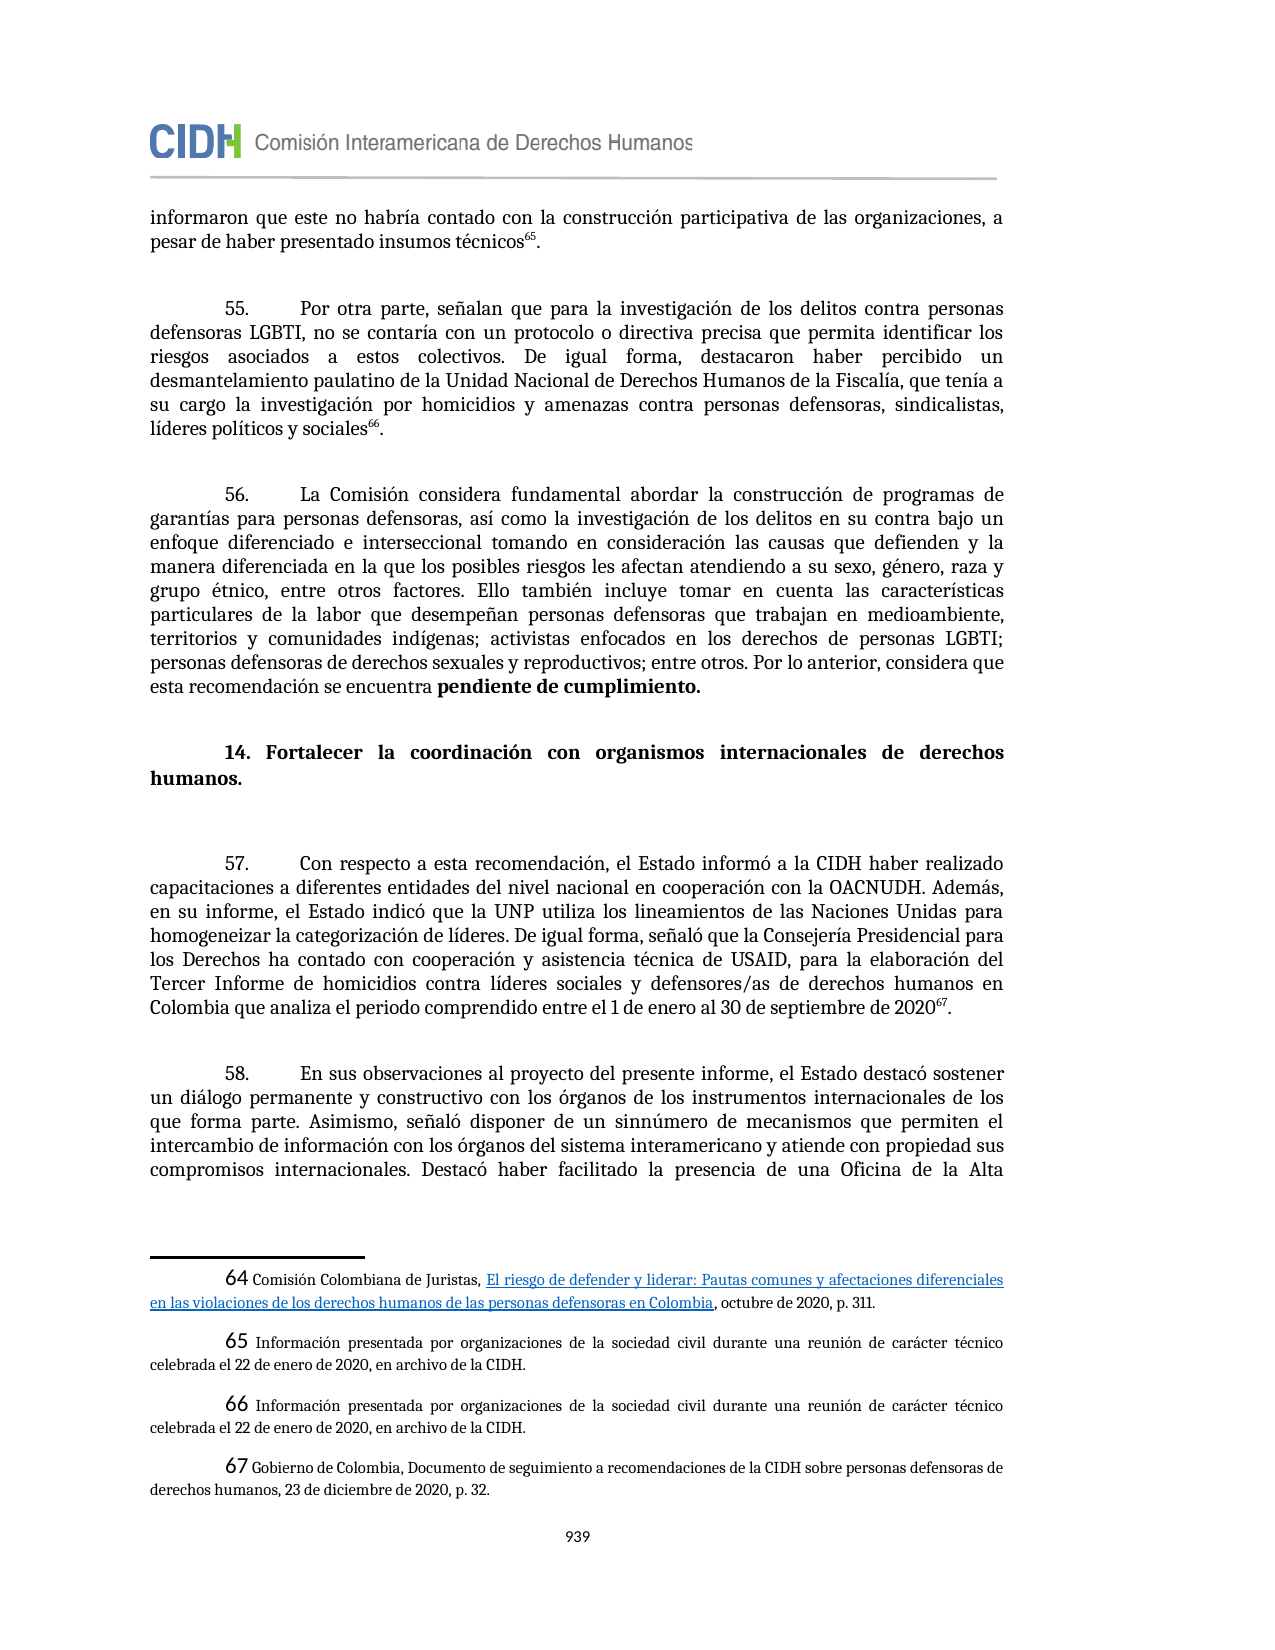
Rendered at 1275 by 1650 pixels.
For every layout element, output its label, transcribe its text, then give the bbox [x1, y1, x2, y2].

list Por otra parte, señalan que para la investigación de los delitos contra personas defensoras LGBTI, no se contaría con un protocolo o directiva precisa que permita identificar los riesgos asociados a estos colectivos. De igual forma, destacaron haber percibido un desmantelamiento paulatino de la Unidad Nacional de Derechos Humanos de la Fiscalía, que tenía a su cargo la investigación por homicidios y amenazas contra personas defensoras, sindicalistas, líderes políticos y sociales. [150, 296, 1005, 440]
list Con respecto a esta recomendación, el Estado informó a la CIDH haber realizado capacitaciones a diferentes entidades del nivel nacional en cooperación con la OACNUDH. Además, en su informe, el Estado indicó que la UNP utiliza los lineamientos de las Naciones Unidas para homogeneizar la categorización de líderes. De igual forma, señaló que la Consejería Presidencial para los Derechos ha contado con cooperación y asistencia técnica de USAID, para la elaboración del Tercer Informe de homicidios contra líderes sociales y defensores/as de derechos humanos en Colombia que analiza el periodo comprendido entre el 1 de enero al 30 de septiembre de 2020. [150, 852, 1005, 1019]
list La Comisión considera fundamental abordar la construcción de programas de garantías para personas defensoras, así como la investigación de los delitos en su contra bajo un enfoque diferenciado e interseccional tomando en consideración las causas que defienden y la manera diferenciada en la que los posibles riesgos les afectan atendiendo a su sexo, género, raza y grupo étnico, entre otros factores. Ello también incluye tomar en cuenta las características particulares de la labor que desempeñan personas defensoras que trabajan en medioambiente, territorios y comunidades indígenas; activistas enfocados en los derechos de personas LGBTI; personas defensoras de derechos sexuales y reproductivos; entre otros. Por lo anterior, considera que esta recomendación se encuentra pendiente de cumplimiento. [150, 483, 1005, 698]
text 14. Fortalecer la coordinación con organismos internacionales de derechos humanos. [150, 741, 1005, 791]
